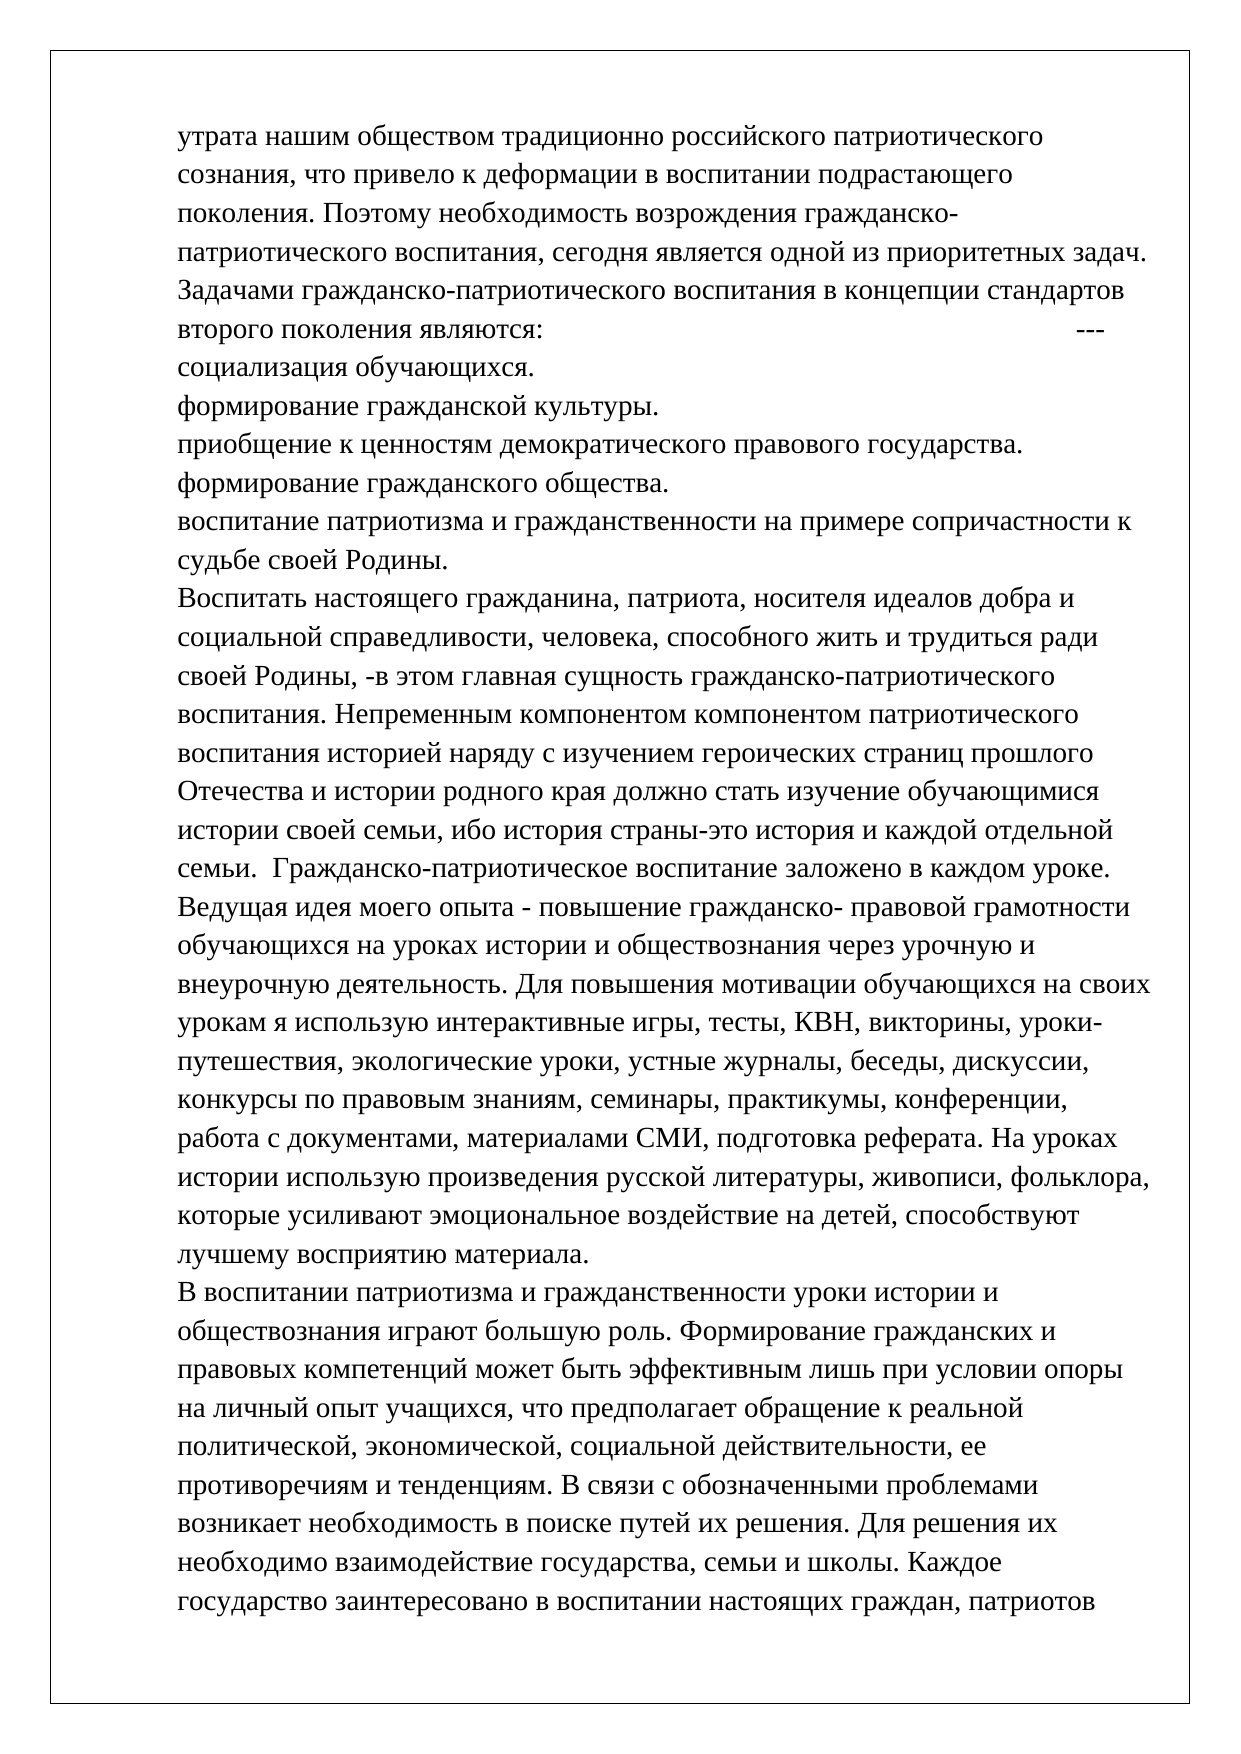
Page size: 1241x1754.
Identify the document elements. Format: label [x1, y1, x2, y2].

text [177, 118, 1152, 1616]
